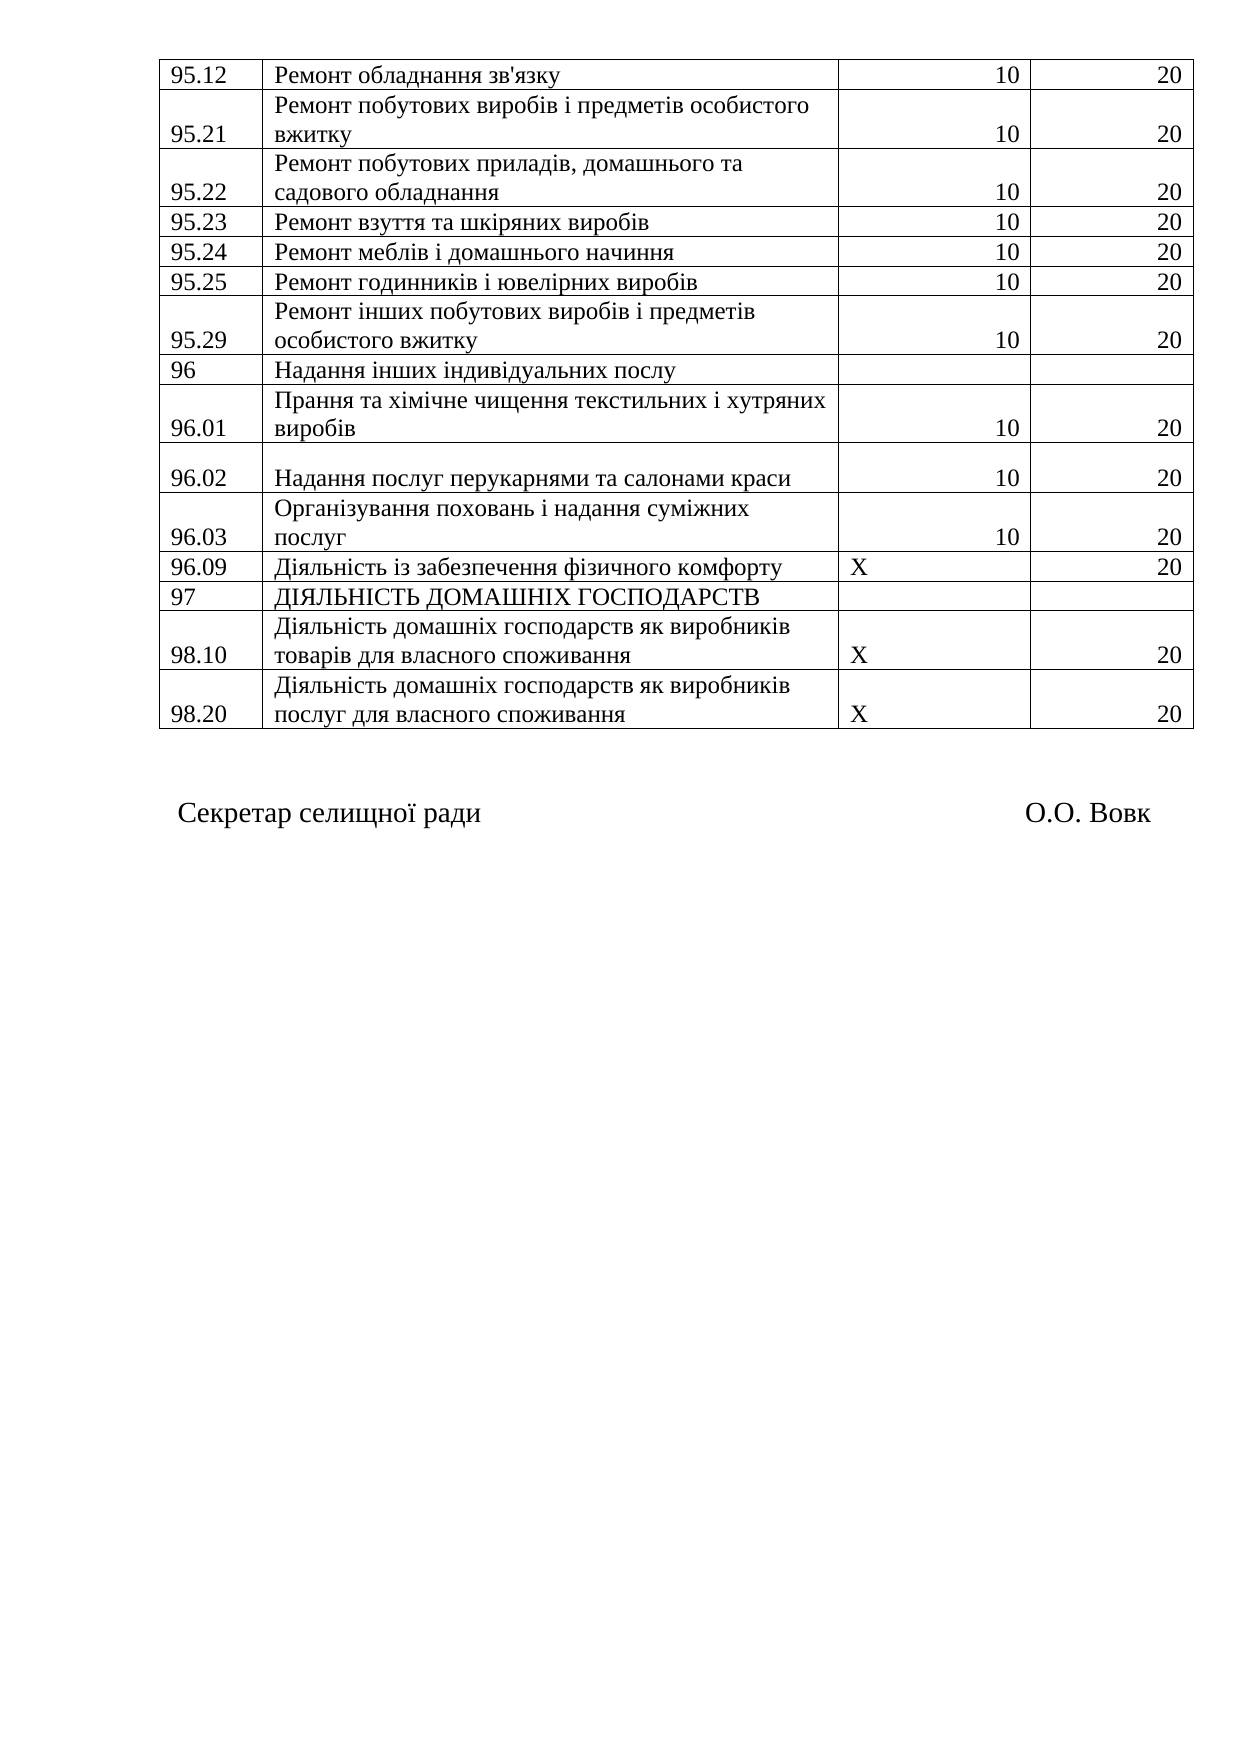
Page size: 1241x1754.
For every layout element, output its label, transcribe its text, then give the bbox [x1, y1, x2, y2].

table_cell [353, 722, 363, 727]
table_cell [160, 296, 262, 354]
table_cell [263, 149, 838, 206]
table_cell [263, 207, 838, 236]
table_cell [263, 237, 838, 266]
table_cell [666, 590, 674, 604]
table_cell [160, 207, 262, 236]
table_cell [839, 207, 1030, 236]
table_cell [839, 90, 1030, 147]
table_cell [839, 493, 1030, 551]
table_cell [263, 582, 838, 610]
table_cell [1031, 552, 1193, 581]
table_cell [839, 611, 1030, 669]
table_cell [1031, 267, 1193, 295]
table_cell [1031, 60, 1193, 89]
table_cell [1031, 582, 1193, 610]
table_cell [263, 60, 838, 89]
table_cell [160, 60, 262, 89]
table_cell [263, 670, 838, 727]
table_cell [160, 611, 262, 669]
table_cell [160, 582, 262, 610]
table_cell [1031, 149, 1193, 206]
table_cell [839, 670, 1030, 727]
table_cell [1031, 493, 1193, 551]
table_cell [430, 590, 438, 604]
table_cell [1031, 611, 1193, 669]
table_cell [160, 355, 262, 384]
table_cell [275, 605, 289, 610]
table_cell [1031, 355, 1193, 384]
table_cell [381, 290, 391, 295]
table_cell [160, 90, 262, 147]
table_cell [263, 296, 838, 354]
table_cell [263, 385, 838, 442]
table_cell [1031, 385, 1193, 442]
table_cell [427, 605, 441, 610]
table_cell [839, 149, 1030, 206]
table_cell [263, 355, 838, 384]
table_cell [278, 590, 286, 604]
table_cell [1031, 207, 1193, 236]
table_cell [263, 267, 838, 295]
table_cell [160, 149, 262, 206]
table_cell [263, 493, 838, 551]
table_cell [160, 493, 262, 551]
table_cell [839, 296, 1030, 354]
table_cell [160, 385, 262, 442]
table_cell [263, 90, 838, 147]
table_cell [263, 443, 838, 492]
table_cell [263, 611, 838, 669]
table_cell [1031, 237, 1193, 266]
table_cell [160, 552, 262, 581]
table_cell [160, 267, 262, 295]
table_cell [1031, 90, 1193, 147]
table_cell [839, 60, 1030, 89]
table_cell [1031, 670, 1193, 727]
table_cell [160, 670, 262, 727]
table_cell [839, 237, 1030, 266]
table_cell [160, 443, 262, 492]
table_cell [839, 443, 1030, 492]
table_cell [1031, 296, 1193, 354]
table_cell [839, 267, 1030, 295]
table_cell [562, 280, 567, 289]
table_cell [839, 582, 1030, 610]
text Секретар селищної ради О.О. Вовк [177, 796, 1152, 829]
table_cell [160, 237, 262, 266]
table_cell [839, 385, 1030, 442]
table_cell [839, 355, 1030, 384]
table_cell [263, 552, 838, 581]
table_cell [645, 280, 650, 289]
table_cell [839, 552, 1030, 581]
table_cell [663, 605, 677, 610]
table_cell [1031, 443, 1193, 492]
